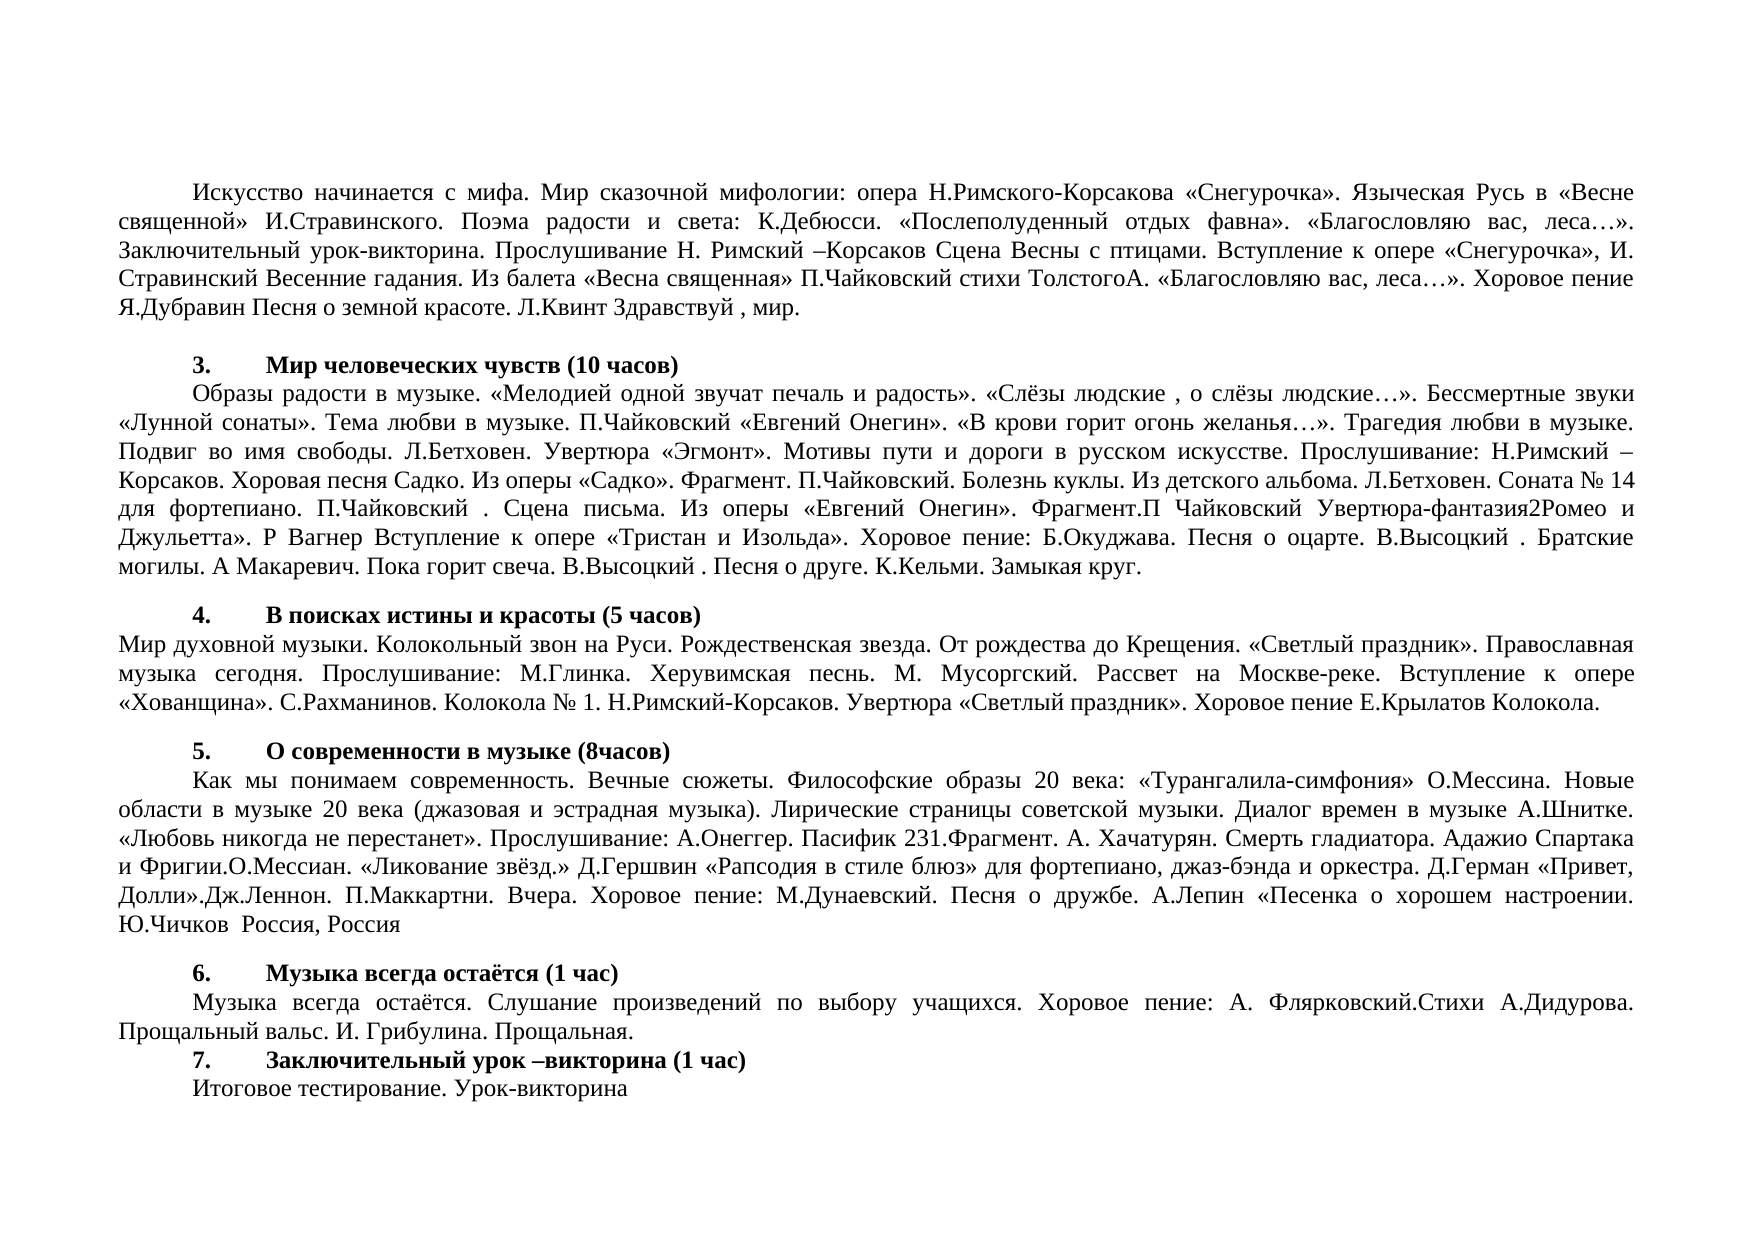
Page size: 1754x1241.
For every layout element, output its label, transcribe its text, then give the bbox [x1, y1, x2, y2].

text Искусство начинается с мифа. Мир сказочной мифологии: опера Н.Римского-Корсакова «Снегурочка». Языческая Русь в «Весне священной» И.Стравинского. Поэма радости и света: К.Дебюсси. «Послеполуденный отдых фавна». «Благословляю вас, леса…». Заключительный урок-викторина. Прослушивание Н. Римский –Корсаков Сцена Весны с птицами. Вступление к опере «Снегурочка», И. Стравинский Весенние гадания. Из балета «Весна священная» П.Чайковский стихи ТолстогоА. «Благословляю вас, леса…». Хоровое пение Я.Дубравин Песня о земной красоте. Л.Квинт Здравствуй , мир. [118, 177, 1636, 321]
text Образы радости в музыке. «Мелодией одной звучат печаль и радость». «Слёзы людские , о слёзы людские…». Бессмертные звуки «Лунной сонаты». Тема любви в музыке. П.Чайковский «Евгений Онегин». «В крови горит огонь желанья…». Трагедия любви в музыке. Подвиг во имя свободы. Л.Бетховен. Увертюра «Эгмонт». Мотивы пути и дороги в русском искусстве. Прослушивание: Н.Римский –Корсаков. Хоровая песня Садко. Из оперы «Садко». Фрагмент. П.Чайковский. Болезнь куклы. Из детского альбома. Л.Бетховен. Соната № 14 для фортепиано. П.Чайковский . Сцена письма. Из оперы «Евгений Онегин». Фрагмент.П Чайковский Увертюра-фантазия2Ромео и Джульетта». Р Вагнер Вступление к опере «Тристан и Изольда». Хоровое пение: Б.Окуджава. Песня о оцарте. В.Высоцкий . Братские могилы. А Макаревич. Пока горит свеча. В.Высоцкий . Песня о друге. К.Кельми. Замыкая круг. [118, 378, 1636, 580]
text Как мы понимаем современность. Вечные сюжеты. Философские образы 20 века: «Турангалила-симфония» О.Мессина. Новые области в музыке 20 века (джазовая и эстрадная музыка). Лирические страницы советской музыки. Диалог времен в музыке А.Шнитке. «Любовь никогда не перестанет». Прослушивание: А.Онеггер. Пасифик 231.Фрагмент. А. Хачатурян. Смерть гладиатора. Адажио Спартака и Фригии.О.Мессиан. «Ликование звёзд.» Д.Гершвин «Рапсодия в стиле блюз» для фортепиано, джаз-бэнда и оркестра. Д.Герман «Привет, Долли».Дж.Леннон. П.Маккартни. Вчера. Хоровое пение: М.Дунаевский. Песня о дружбе. А.Лепин «Песенка о хорошем настроении. Ю.Чичков Россия, Россия [118, 765, 1636, 938]
list О современности в музыке (8часов) [118, 736, 1636, 765]
list Заключительный урок –викторина (1 час) [118, 1045, 1636, 1073]
text Мир духовной музыки. Колокольный звон на Руси. Рождественская звезда. От рождества до Крещения. «Светлый праздник». Православная музыка сегодня. Прослушивание: М.Глинка. Херувимская песнь. М. Мусоргский. Рассвет на Москве-реке. Вступление к опере «Хованщина». С.Рахманинов. Колокола № 1. Н.Римский-Корсаков. Увертюра «Светлый праздник». Хоровое пение Е.Крылатов Колокола. [118, 629, 1636, 716]
text Музыка всегда остаётся. Слушание произведений по выбору учащихся. Хоровое пение: А. Флярковский.Стихи А.Дидурова. Прощальный вальс. И. Грибулина. Прощальная. [118, 987, 1636, 1045]
list Музыка всегда остаётся (1 час) [118, 958, 1636, 987]
list Мир человеческих чувств (10 часов) [118, 350, 1636, 378]
list В поисках истины и красоты (5 часов) [118, 601, 1636, 629]
text Итоговое тестирование. Урок-викторина [118, 1073, 1636, 1102]
